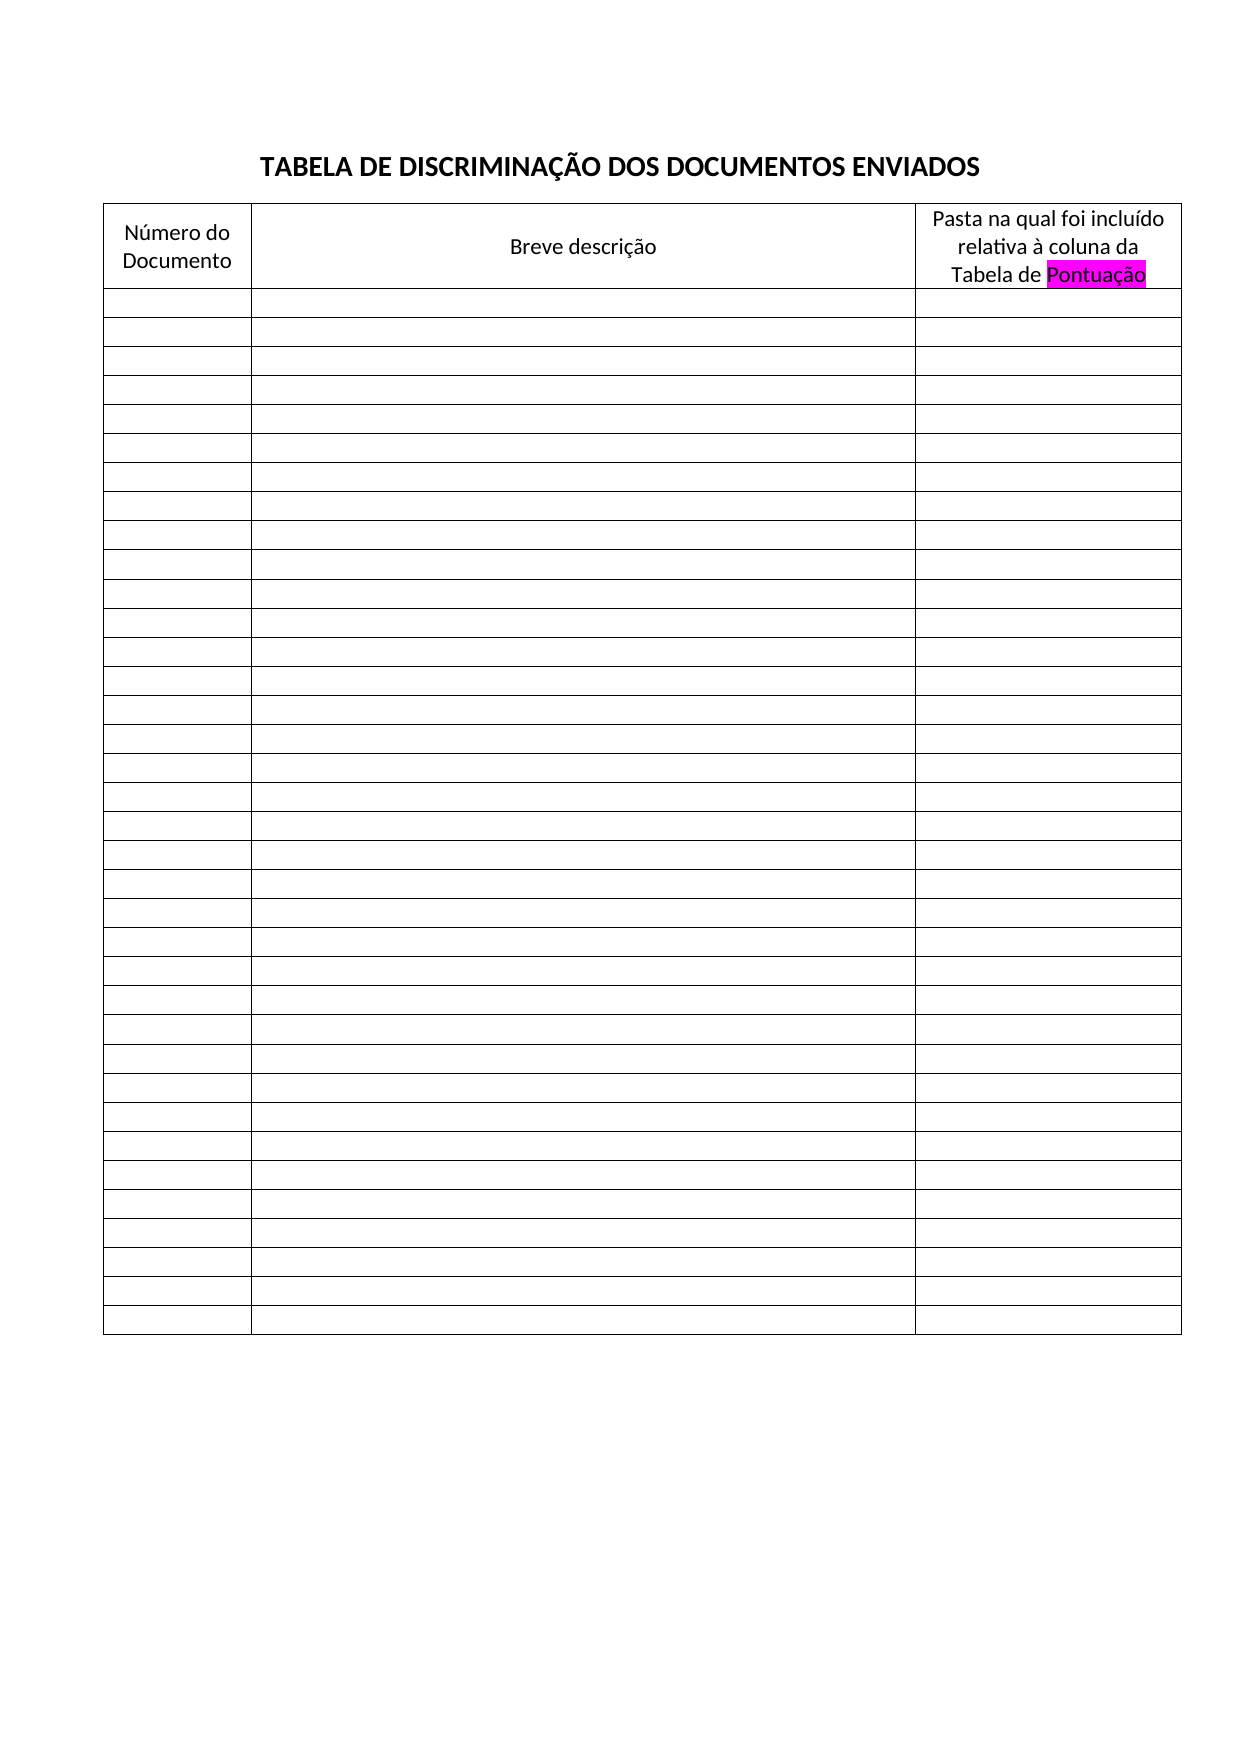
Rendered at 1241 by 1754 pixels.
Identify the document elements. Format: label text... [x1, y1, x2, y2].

table_cell [252, 580, 915, 607]
table_cell [916, 899, 1181, 927]
table_cell [252, 870, 915, 898]
table_cell [104, 1161, 251, 1189]
table_cell [916, 1248, 1181, 1276]
table_cell [104, 1103, 251, 1131]
table_cell [252, 1219, 915, 1247]
table_cell [252, 405, 915, 433]
table_cell [104, 1248, 251, 1276]
table_cell [252, 1248, 915, 1276]
table_cell [104, 725, 251, 753]
table_cell [916, 492, 1181, 520]
table_cell [916, 463, 1181, 491]
table_cell [104, 1074, 251, 1102]
table_cell [104, 289, 251, 317]
table_cell [916, 434, 1181, 462]
table_cell [252, 928, 915, 956]
table_cell [252, 1306, 915, 1334]
table_cell [252, 434, 915, 462]
table_cell [104, 1190, 251, 1218]
table_cell [252, 957, 915, 985]
table_cell [252, 492, 915, 520]
table_cell [252, 783, 915, 811]
table_cell [252, 638, 915, 666]
table_cell [916, 1161, 1181, 1189]
table_cell [916, 289, 1181, 317]
table_cell [104, 986, 251, 1014]
table_cell [916, 957, 1181, 985]
table_cell [104, 783, 251, 811]
table_cell [104, 492, 251, 520]
table_cell [916, 1074, 1181, 1102]
table_cell [104, 405, 251, 433]
table_cell [104, 1132, 251, 1160]
table_cell [916, 754, 1181, 782]
table_cell [252, 463, 915, 491]
table_cell [252, 667, 915, 695]
table_cell [916, 725, 1181, 753]
table_cell [104, 318, 251, 346]
table_cell [252, 1103, 915, 1131]
table_cell [916, 1045, 1181, 1072]
table_cell [916, 986, 1181, 1014]
table_cell [252, 841, 915, 869]
table_cell [916, 1277, 1181, 1305]
table_cell [916, 928, 1181, 956]
table_cell [252, 376, 915, 404]
table_cell [252, 986, 915, 1014]
table_cell [252, 1015, 915, 1043]
table_header Breve descrição [252, 204, 915, 288]
table_cell [916, 1015, 1181, 1043]
table_cell [252, 812, 915, 840]
table_cell [104, 812, 251, 840]
table_cell [104, 1015, 251, 1043]
table_cell [252, 1045, 915, 1072]
table_cell [252, 550, 915, 578]
table_cell [104, 696, 251, 724]
table_cell [252, 347, 915, 375]
table_cell [916, 783, 1181, 811]
table_cell [104, 609, 251, 637]
table_cell [104, 550, 251, 578]
table_cell [252, 725, 915, 753]
table_cell [252, 289, 915, 317]
table_cell [916, 638, 1181, 666]
table_cell [916, 550, 1181, 578]
table_cell [104, 667, 251, 695]
table_cell [916, 1190, 1181, 1218]
table_cell [104, 957, 251, 985]
table_cell [104, 638, 251, 666]
table_cell [916, 667, 1181, 695]
table_cell [916, 1306, 1181, 1334]
table_cell [252, 754, 915, 782]
table_cell [916, 318, 1181, 346]
table_cell [916, 1103, 1181, 1131]
table_header Pasta na qual foi incluído relativa à coluna da Tabela de Pontuação [916, 204, 1181, 288]
table_cell [104, 376, 251, 404]
table_cell [252, 521, 915, 549]
table_cell [252, 899, 915, 927]
table_cell [252, 1190, 915, 1218]
table_cell [104, 463, 251, 491]
table_cell [104, 580, 251, 607]
table_cell [104, 1219, 251, 1247]
table_cell [916, 841, 1181, 869]
table_cell [916, 376, 1181, 404]
table_cell [916, 609, 1181, 637]
table_cell [252, 1132, 915, 1160]
table_cell [104, 899, 251, 927]
table_cell [104, 1306, 251, 1334]
table_cell [916, 405, 1181, 433]
table_cell [252, 696, 915, 724]
table_cell [104, 521, 251, 549]
table_cell [252, 1277, 915, 1305]
text TABELA DE DISCRIMINAÇÃO DOS DOCUMENTOS ENVIADOS [177, 148, 1063, 183]
table_cell [104, 347, 251, 375]
table_cell [252, 609, 915, 637]
table_cell [916, 521, 1181, 549]
table_cell [104, 841, 251, 869]
table_cell [916, 696, 1181, 724]
table_cell [252, 1161, 915, 1189]
table_header Número do Documento [104, 204, 251, 288]
table_cell [916, 347, 1181, 375]
table_cell [104, 1277, 251, 1305]
table_cell [916, 1219, 1181, 1247]
table_cell [916, 870, 1181, 898]
table_cell [104, 928, 251, 956]
table_cell [916, 580, 1181, 607]
table_cell [104, 754, 251, 782]
table_cell [104, 1045, 251, 1072]
table_cell [916, 1132, 1181, 1160]
table_cell [916, 812, 1181, 840]
table_cell [252, 318, 915, 346]
table_cell [252, 1074, 915, 1102]
table_cell [104, 434, 251, 462]
table_cell [104, 870, 251, 898]
